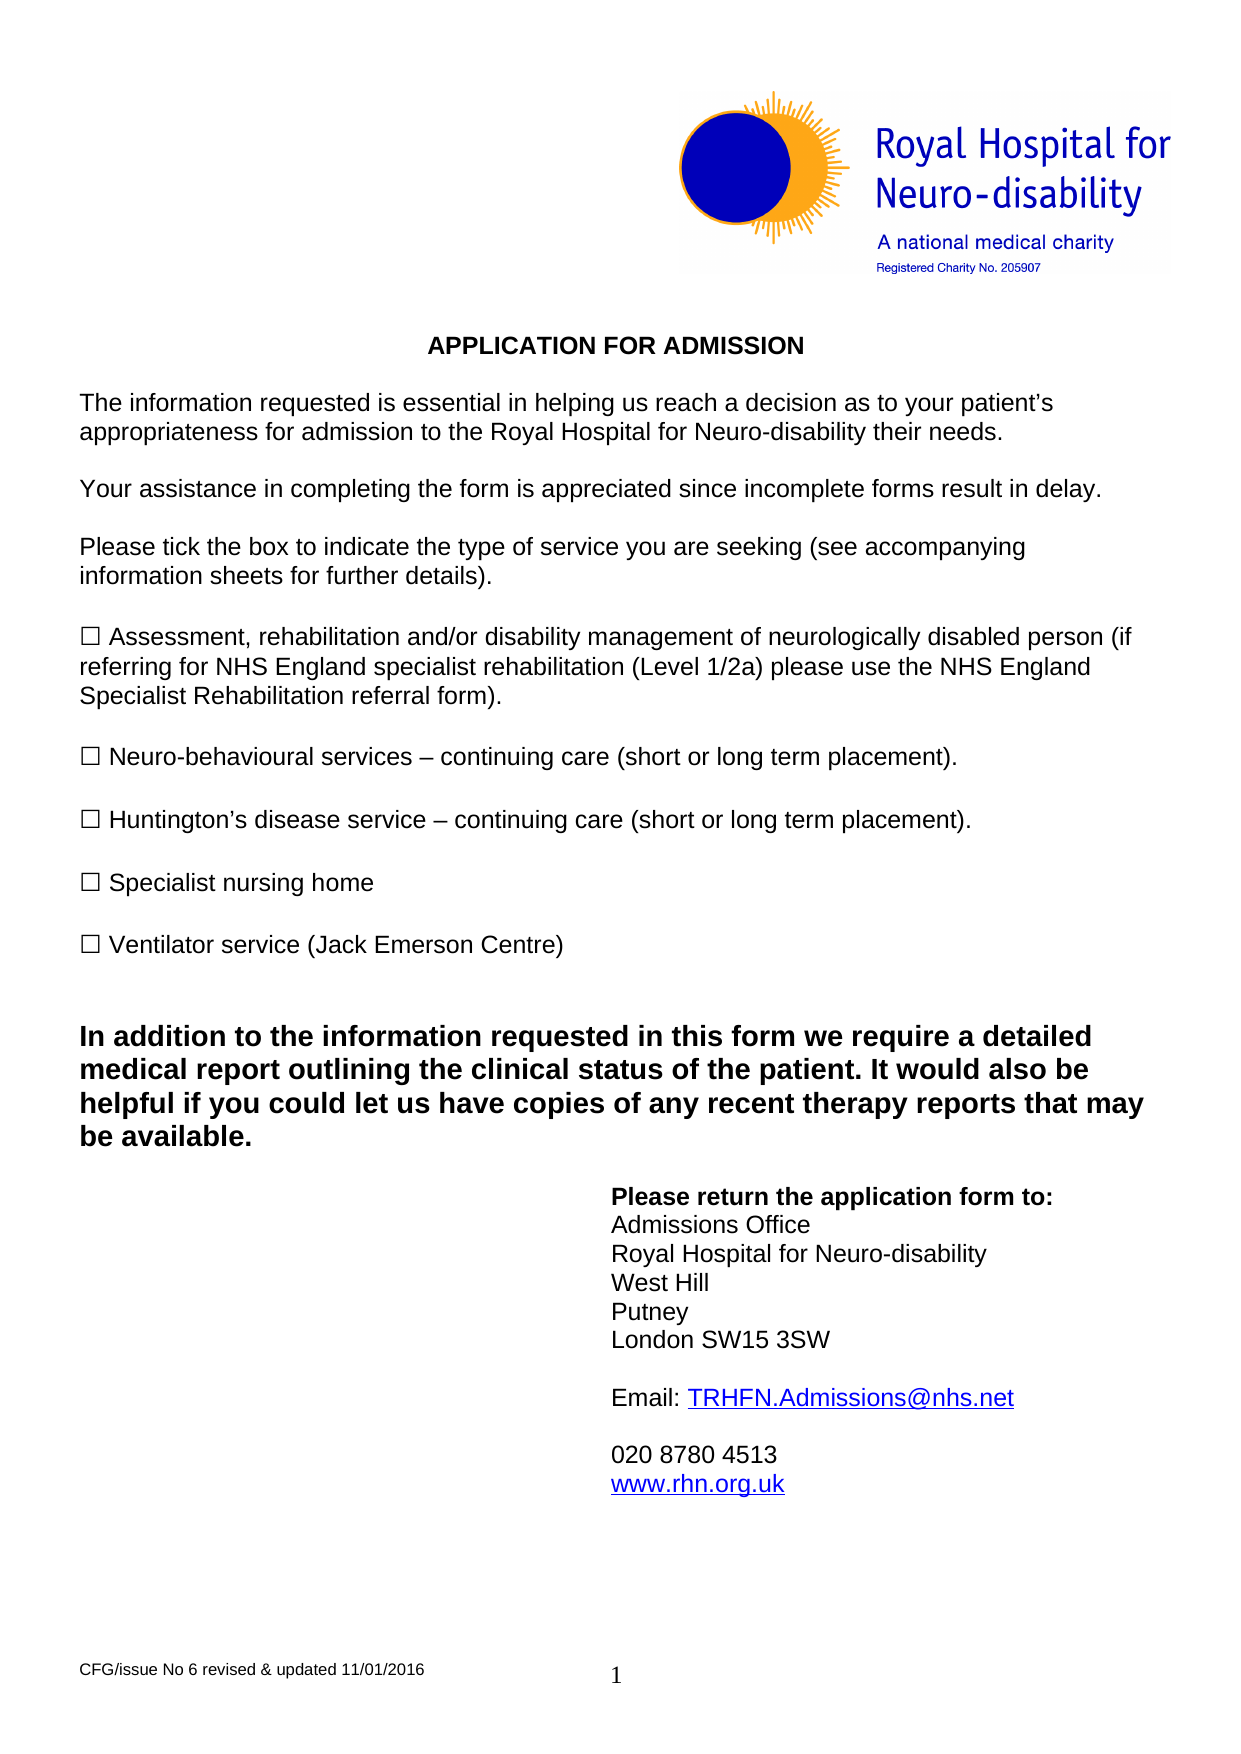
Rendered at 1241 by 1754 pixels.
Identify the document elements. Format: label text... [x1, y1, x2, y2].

text Huntington’s disease service – continuing care (short or long term placement). [79, 801, 1153, 835]
text Putney [611, 1296, 1153, 1325]
text In addition to the information requested in this form we require a detailed medical report outlining the clinical status of the patient. It would also be helpful if you could let us have copies of any recent therapy reports that may be available. [79, 1018, 1153, 1153]
text The information requested is essential in helping us reach a decision as to your patient’s appropriateness for admission to the Royal Hospital for Neuro-disability their needs. [79, 388, 1153, 446]
text 020 8780 4513 [611, 1440, 1153, 1469]
text Please return the application form to: [611, 1181, 1153, 1210]
text www.rhn.org.uk [611, 1469, 1153, 1498]
picture [679, 91, 1171, 274]
text SW15 3SW [611, 1325, 1153, 1354]
text Your assistance in completing the form is appreciated since incomplete forms result in delay. [79, 474, 1153, 503]
text Please tick the box to indicate the type of service you are seeking (see accompanying information sheets for further details). [79, 532, 1153, 589]
text West Hill [611, 1268, 1153, 1296]
text Ventilator service (Jack Emerson Centre) [79, 927, 1153, 961]
text Assessment, rehabilitation and/or disability management of neurologically disabled person (if referring for NHS England specialist rehabilitation (Level 1/2a) please use the NHS England Specialist Rehabilitation referral form). [79, 618, 1153, 710]
text Specialist nursing home [79, 864, 1153, 898]
text for Neuro-disability [611, 1239, 1153, 1268]
subtitle APPLICATION FOR ADMISSION [79, 331, 1153, 359]
text Neuro-behavioural services – continuing care (short or long term placement). [79, 738, 1153, 773]
text Email: TRHFN.Admissions@nhs.net [611, 1383, 1153, 1411]
text Admissions Office [611, 1210, 1153, 1239]
